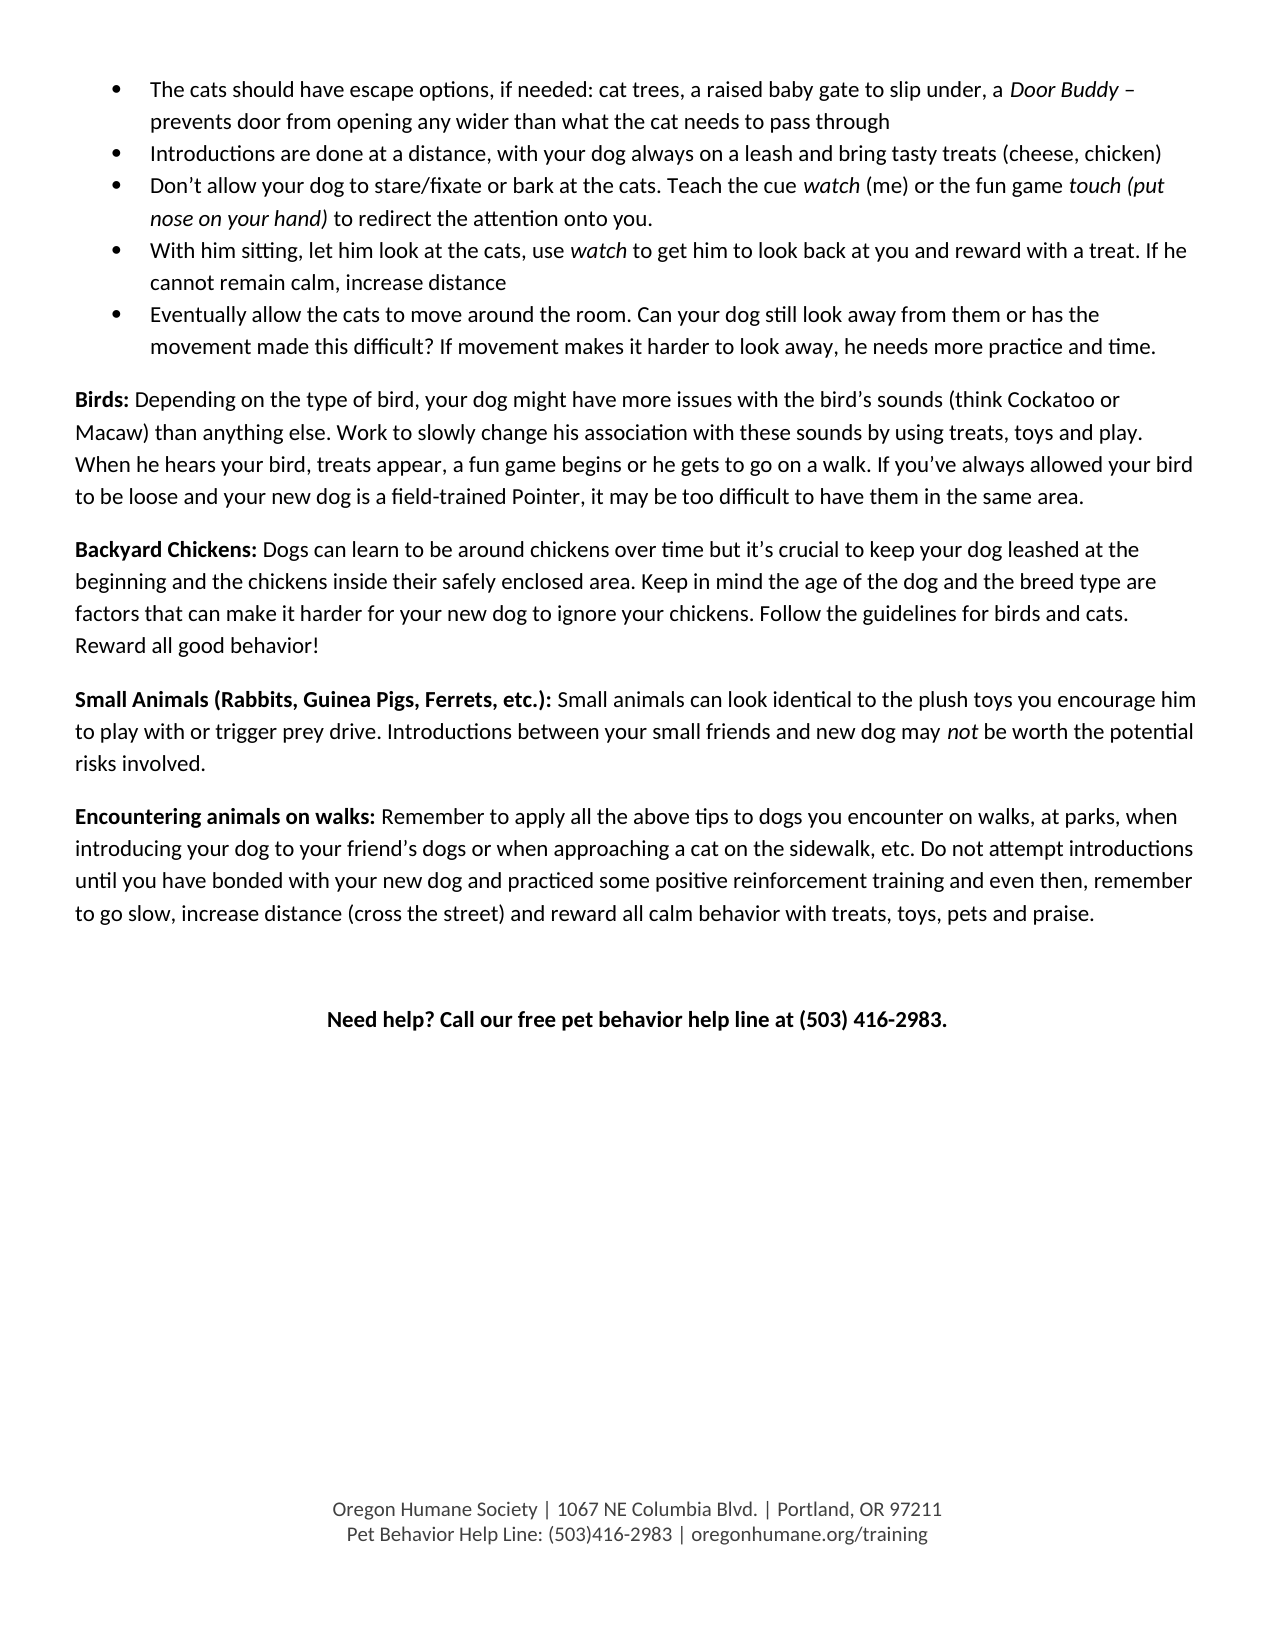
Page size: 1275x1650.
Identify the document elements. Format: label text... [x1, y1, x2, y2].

text Need help? Call our free pet behavior help line at (503) 416-2983. [75, 1005, 1200, 1033]
list With him sitting, let him look at the cats, use watch to get him to look back at you and reward with a treat. If he cannot remain calm, increase distance [112, 236, 1200, 296]
list Don’t allow your dog to stare/fixate or bark at the cats. Teach the cue watch (me) or the fun game touch (put nose on your hand) to redirect the attention onto you. [112, 172, 1200, 232]
list Introductions are done at a distance, with your dog always on a leash and bring tasty treats (cheese, chicken) [112, 139, 1200, 167]
text Backyard Chickens: Dogs can learn to be around chickens over time but it’s crucial to keep your dog leashed at the beginning and the chickens inside their safely enclosed area. Keep in mind the age of the dog and the breed type are factors that can make it harder for your new dog to ignore your chickens. Follow the guidelines for birds and cats. Reward all good behavior! [75, 535, 1200, 660]
list Eventually allow the cats to move around the room. Can your dog still look away from them or has the movement made this difficult? If movement makes it harder to look away, he needs more practice and time. [112, 300, 1200, 361]
list The cats should have escape options, if needed: cat trees, a raised baby gate to slip under, a Door Buddy – prevents door from opening any wider than what the cat needs to pass through [112, 75, 1200, 135]
text Small Animals (Rabbits, Guinea Pigs, Ferrets, etc.): Small animals can look identical to the plush toys you encourage him to play with or trigger prey drive. Introductions between your small friends and new dog may not be worth the potential risks involved. [75, 685, 1200, 777]
text Birds: Depending on the type of bird, your dog might have more issues with the bird’s sounds (think Cockatoo or Macaw) than anything else. Work to slowly change his association with these sounds by using treats, toys and play. When he hears your bird, treats appear, a fun game begins or he gets to go on a walk. If you’ve always allowed your bird to be loose and your new dog is a field-trained Pointer, it may be too difficult to have them in the same area. [75, 386, 1200, 510]
text Encountering animals on walks: Remember to apply all the above tips to dogs you encounter on walks, at parks, when introducing your dog to your friend’s dogs or when approaching a cat on the sidewalk, etc. Do not attempt introductions until you have bonded with your new dog and practiced some positive reinforcement training and even then, remember to go slow, increase distance (cross the street) and reward all calm behavior with treats, toys, pets and praise. [75, 802, 1200, 927]
